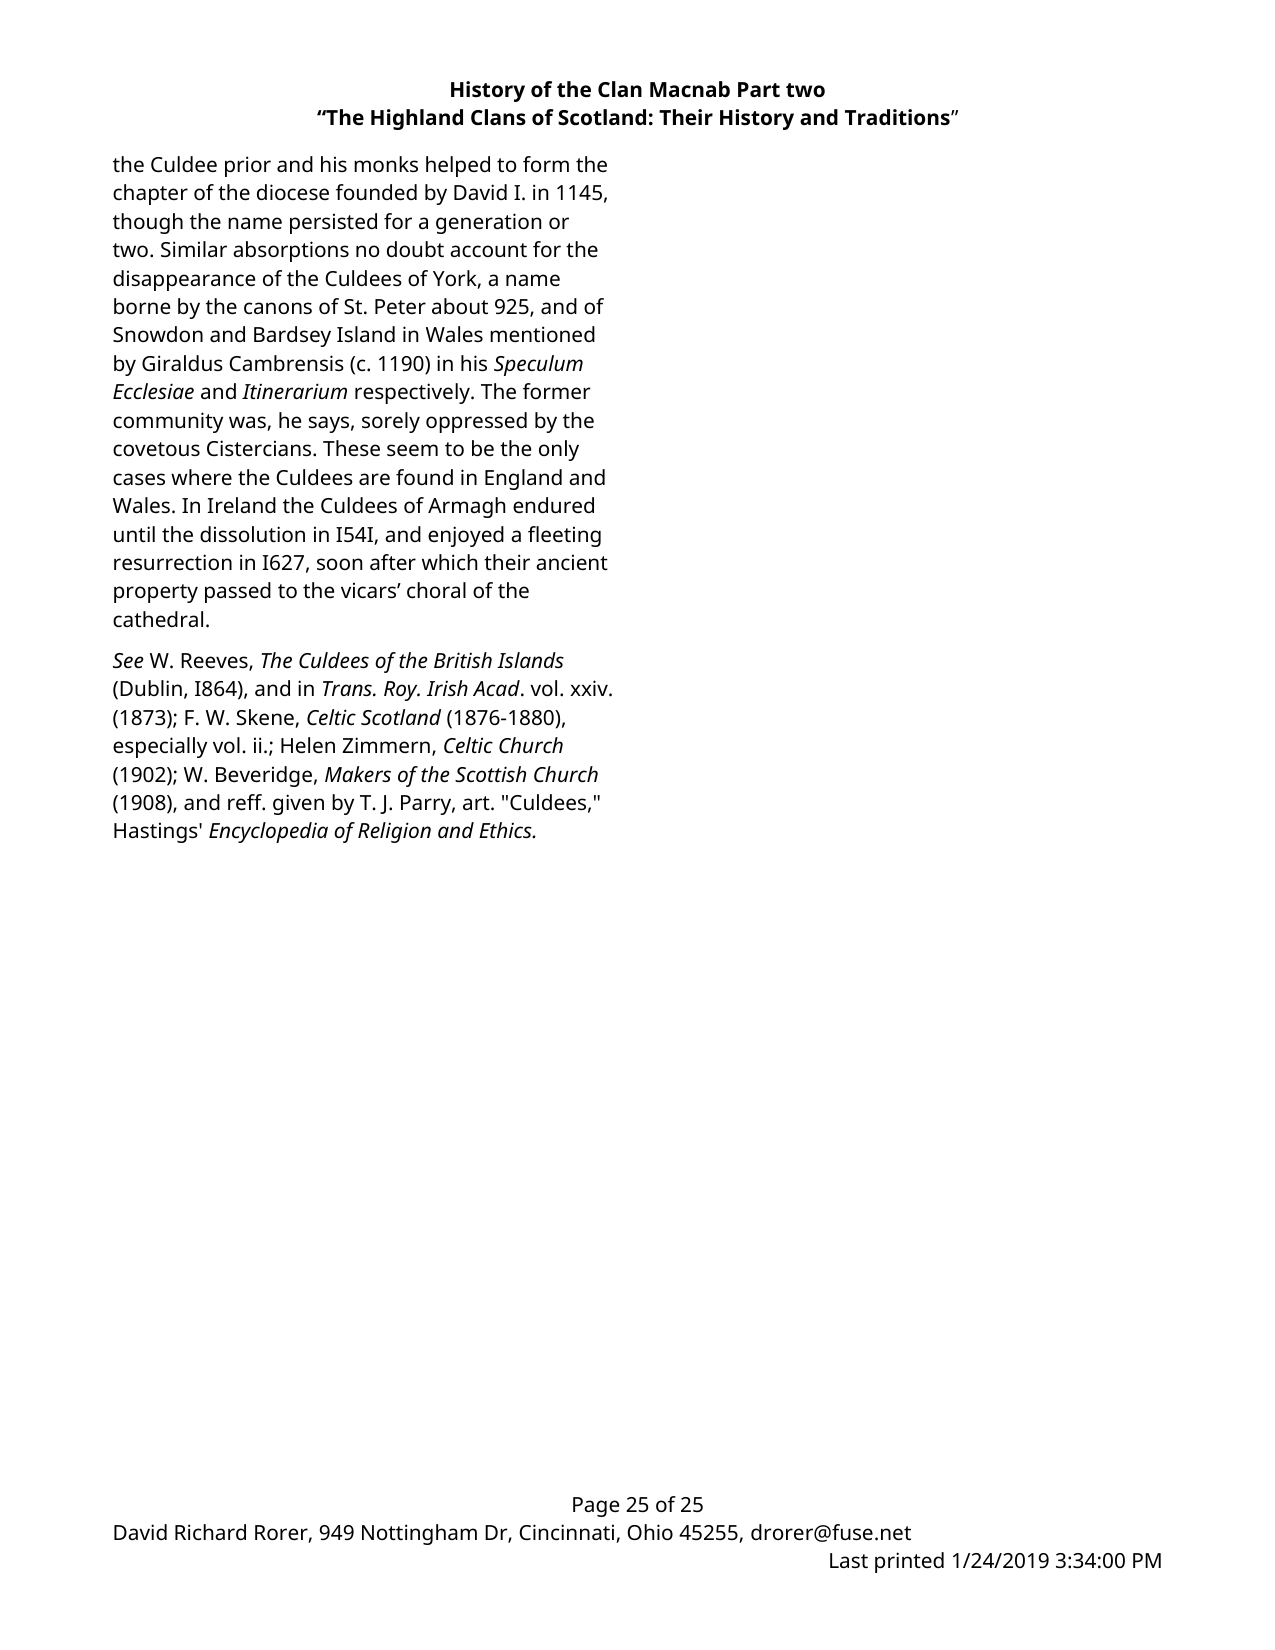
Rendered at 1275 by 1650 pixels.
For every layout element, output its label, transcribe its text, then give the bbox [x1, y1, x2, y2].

text See W. Reeves, The Culdees of the (, I864), and in Trans. Roy. Irish Acad. vol. xxiv. (1873); F. W. Skene, Celtic Scotland (1876-1880), especially vol. ii.; Helen Zimmern, Celtic Church (1902); W. Beveridge, Makers of the Scottish Church (1908), and reff. given by T. J. Parry, art. "Culdees," Hastings' Encyclopedia of Religion and Ethics. [112, 646, 615, 845]
